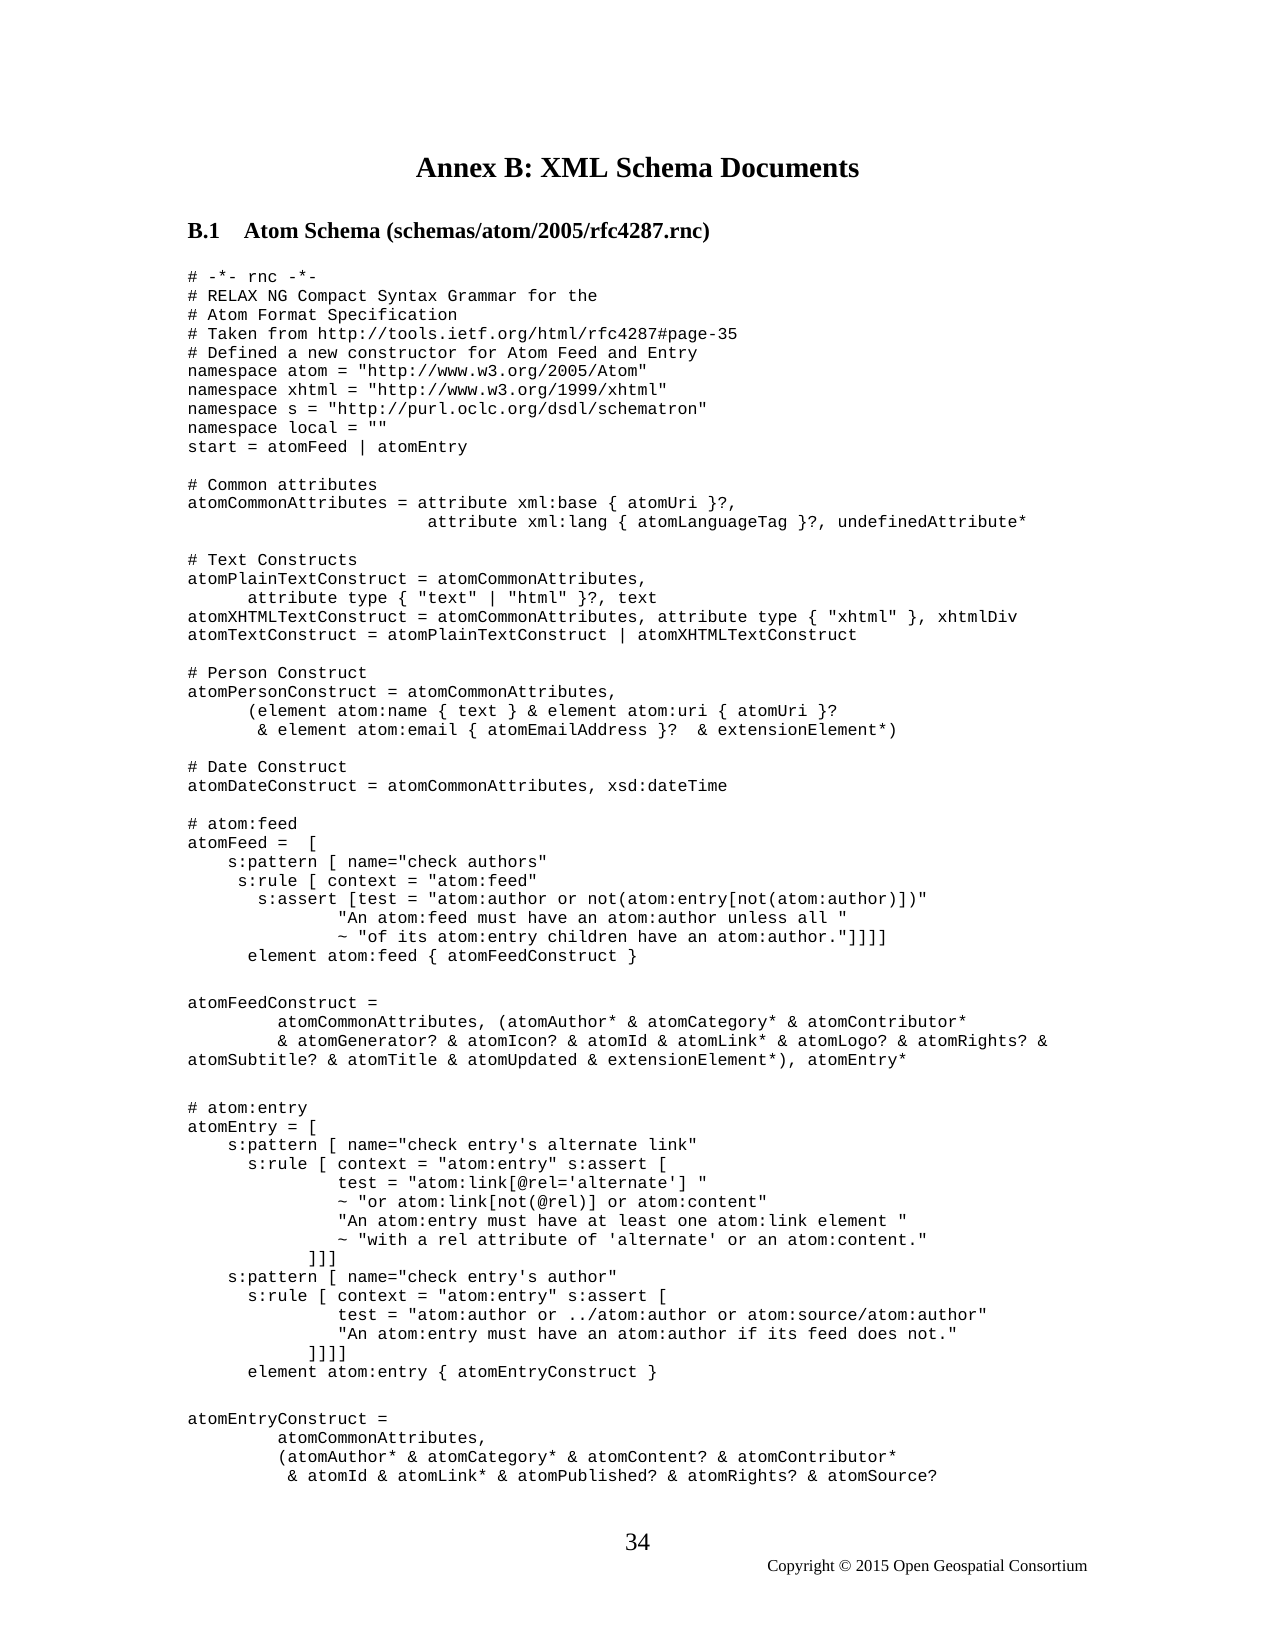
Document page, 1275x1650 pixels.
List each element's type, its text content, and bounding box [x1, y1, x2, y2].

text ]]]] [187, 1344, 1087, 1363]
text atomSubtitle? & atomTitle & atomUpdated & extensionElement*), atomEntry* [187, 1052, 1087, 1071]
text # Taken from http://tools.ietf.org/html/rfc4287#page-35 [187, 325, 1087, 344]
text # Atom Format Specification [187, 306, 1087, 325]
text (element atom:name { text } & element atom:uri { atomUri }? [187, 702, 1087, 721]
text atomEntryConstruct = [187, 1411, 1087, 1430]
text # Date Construct [187, 759, 1087, 778]
text Annex B: XML Schema Documents [187, 150, 1087, 183]
text element atom:feed { atomFeedConstruct } [187, 947, 1087, 966]
text atomEntry = [ [187, 1118, 1087, 1137]
text namespace s = "http://purl.oclc.org/dsdl/schematron" [187, 401, 1087, 419]
text & atomGenerator? & atomIcon? & atomId & atomLink* & atomLogo? & atomRights? & [187, 1033, 1087, 1052]
text "An atom:entry must have at least one atom:link element " [187, 1212, 1087, 1231]
text test = "atom:author or ../atom:author or atom:source/atom:author" [187, 1307, 1087, 1326]
text atomCommonAttributes, (atomAuthor* & atomCategory* & atomContributor* [187, 1014, 1087, 1033]
text (atomAuthor* & atomCategory* & atomContent? & atomContributor* [187, 1448, 1087, 1467]
text # Text Constructs [187, 552, 1087, 570]
text s:pattern [ name="check entry's alternate link" [187, 1137, 1087, 1156]
text atomCommonAttributes, [187, 1430, 1087, 1448]
text ~ "of its atom:entry children have an atom:author."]]]] [187, 929, 1087, 947]
text start = atomFeed | atomEntry [187, 438, 1087, 457]
text element atom:entry { atomEntryConstruct } [187, 1363, 1087, 1382]
text s:pattern [ name="check entry's author" [187, 1269, 1087, 1288]
text atomPersonConstruct = atomCommonAttributes, [187, 683, 1087, 702]
text # -*- rnc -*- [187, 269, 1087, 288]
text namespace atom = "http://www.w3.org/2005/Atom" [187, 363, 1087, 382]
text s:rule [ context = "atom:entry" s:assert [ [187, 1156, 1087, 1175]
text "An atom:entry must have an atom:author if its feed does not." [187, 1326, 1087, 1344]
text atomFeedConstruct = [187, 995, 1087, 1014]
text s:pattern [ name="check authors" [187, 853, 1087, 872]
text # RELAX NG Compact Syntax Grammar for the [187, 288, 1087, 306]
text ~ "or atom:link[not(@rel)] or atom:content" [187, 1193, 1087, 1212]
text ]]] [187, 1250, 1087, 1269]
text atomTextConstruct = atomPlainTextConstruct | atomXHTMLTextConstruct [187, 627, 1087, 646]
text ~ "with a rel attribute of 'alternate' or an atom:content." [187, 1231, 1087, 1250]
text test = "atom:link[@rel='alternate'] " [187, 1175, 1087, 1193]
text atomCommonAttributes = attribute xml:base { atomUri }?, [187, 495, 1087, 514]
text atomXHTMLTextConstruct = atomCommonAttributes, attribute type { "xhtml" }, xhtmlDiv [187, 608, 1087, 627]
list Atom Schema (schemas/atom/2005/rfc4287.rnc) [187, 218, 1087, 244]
text s:assert [test = "atom:author or not(atom:entry[not(atom:author)])" [187, 891, 1087, 910]
text s:rule [ context = "atom:entry" s:assert [ [187, 1288, 1087, 1307]
text atomFeed = [ [187, 834, 1087, 853]
text & element atom:email { atomEmailAddress }? & extensionElement*) [187, 721, 1087, 740]
text # atom:feed [187, 816, 1087, 834]
text attribute type { "text" | "html" }?, text [187, 589, 1087, 608]
text "An atom:feed must have an atom:author unless all " [187, 910, 1087, 929]
text # Common attributes [187, 476, 1087, 495]
text atomDateConstruct = atomCommonAttributes, xsd:dateTime [187, 778, 1087, 797]
text atomPlainTextConstruct = atomCommonAttributes, [187, 570, 1087, 589]
text s:rule [ context = "atom:feed" [187, 872, 1087, 891]
text attribute xml:lang { atomLanguageTag }?, undefinedAttribute* [187, 514, 1087, 533]
text namespace local = "" [187, 419, 1087, 438]
text # Person Construct [187, 665, 1087, 683]
text # atom:entry [187, 1099, 1087, 1118]
text & atomId & atomLink* & atomPublished? & atomRights? & atomSource? [187, 1467, 1087, 1486]
text namespace xhtml = "http://www.w3.org/1999/xhtml" [187, 382, 1087, 401]
text # Defined a new constructor for Atom Feed and Entry [187, 344, 1087, 363]
